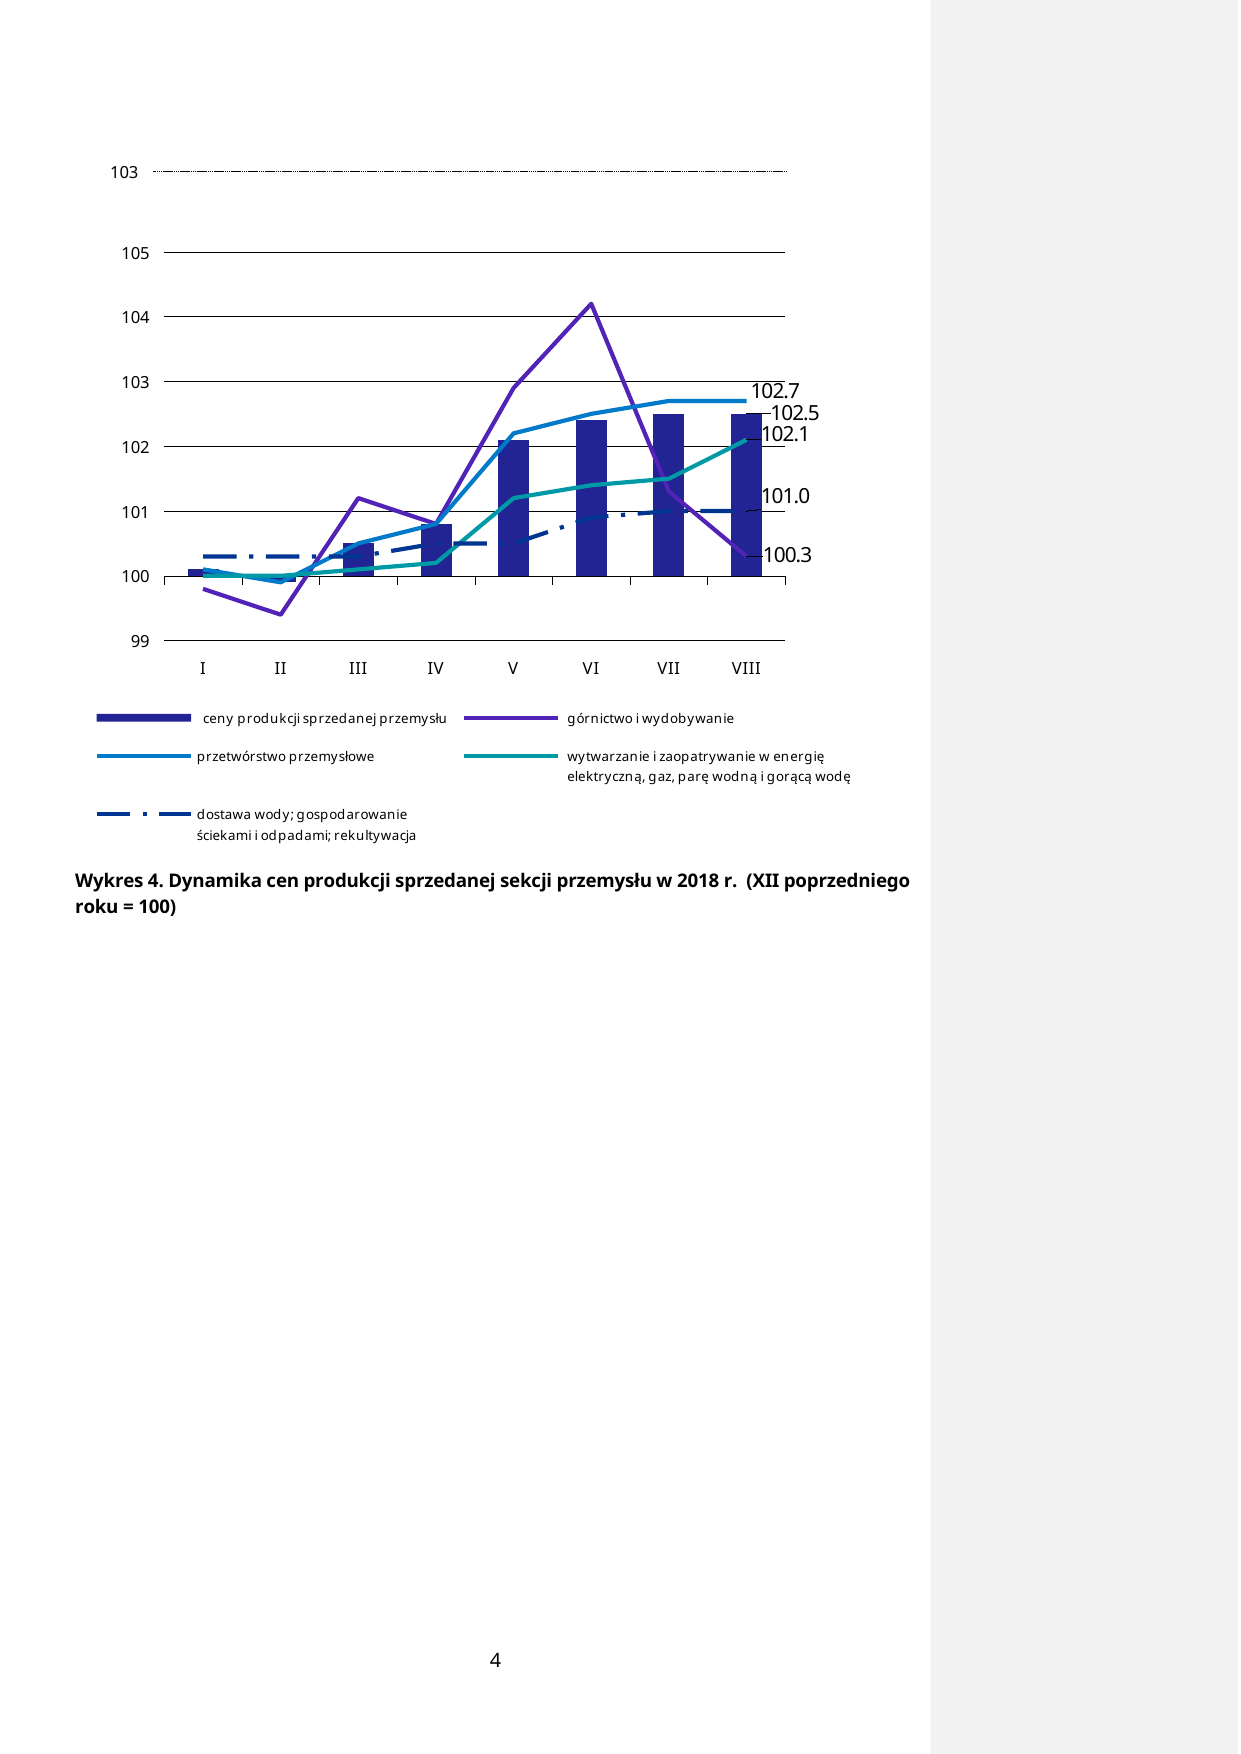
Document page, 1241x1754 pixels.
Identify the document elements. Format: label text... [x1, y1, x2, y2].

subtitle Wykres 4. Dynamika cen produkcji sprzedanej sekcji przemysłu w 2018 r. (XII poprzedniego roku = 100) [75, 108, 915, 920]
